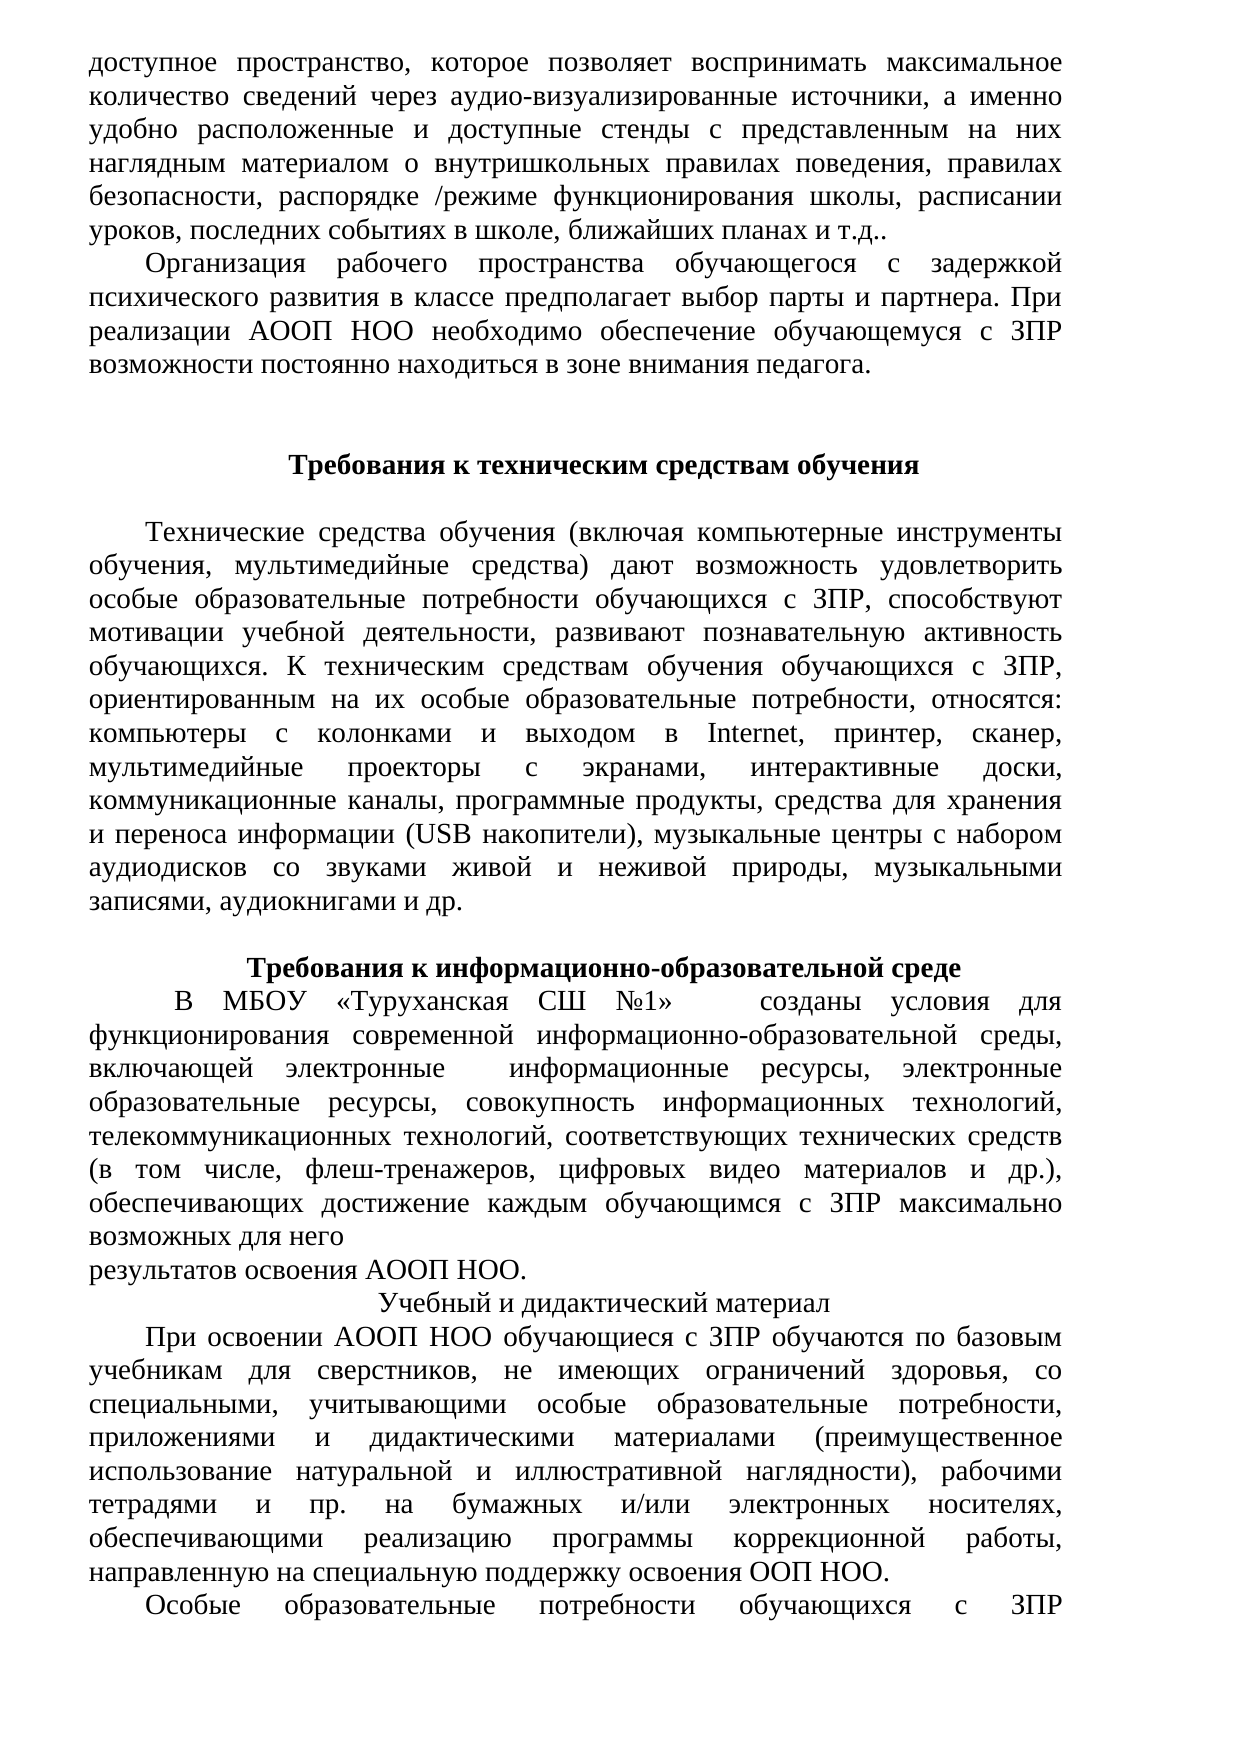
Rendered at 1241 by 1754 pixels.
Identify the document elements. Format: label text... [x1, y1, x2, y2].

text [89, 1587, 1063, 1621]
text Технические средства обучения (включая компьютерные инструменты обучения, мультимедийные средства) дают возможность удовлетворить особые образовательные потребности обучающихся с ЗПР, способствуют мотивации учебной деятельности, развивают познавательную активность обучающихся. К техническим средствам обучения обучающихся с ЗПР, ориентированным на их особые образовательные потребности, относятся: компьютеры c колонками и выходом в Internet, принтер, сканер, мультимедийные проекторы с экранами, интерактивные доски, коммуникационные каналы, программные продукты, средства для хранения и переноса информации (USB накопители), музыкальные центры с набором аудиодисков со звуками живой и неживой природы, музыкальными записями, аудиокнигами и др. [89, 514, 1063, 916]
text В МБОУ «Туруханская СШ №1» созданы условия для функционирования современной информационно-образовательной среды, включающей электронные информационные ресурсы, электронные образовательные ресурсы, совокупность информационных технологий, телекоммуникационных технологий, соответствующих технических средств (в том числе, флеш-тренажеров, цифровых видео материалов и др.), обеспечивающих достижение каждым обучающимся с ЗПР максимально возможных для него [89, 983, 1063, 1252]
text Организация рабочего пространства обучающегося с задержкой психического развития в классе предполагает выбор парты и партнера. При реализации АООП НОО необходимо обеспечение обучающемуся с ЗПР возможности постоянно находиться в зоне внимания педагога. [89, 246, 1063, 380]
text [89, 44, 1063, 246]
text Требования к техническим средствам обучения [89, 447, 1063, 480]
text При освоении АООП НОО обучающиеся с ЗПР обучаются по базовым учебникам для сверстников, не имеющих ограничений здоровья, со специальными, учитывающими особые образовательные потребности, приложениями и дидактическими материалами (преимущественное использование натуральной и иллюстративной наглядности), рабочими тетрадями и пр. на бумажных и/или электронных носителях, обеспечивающими реализацию программы коррекционной работы, направленную на специальную поддержку освоения ООП НОО. [89, 1319, 1063, 1587]
text результатов освоения АООП НОО. [89, 1252, 1063, 1285]
text Требования к информационно-образовательной среде [89, 950, 1063, 983]
text Учебный и дидактический материал [89, 1285, 1063, 1319]
